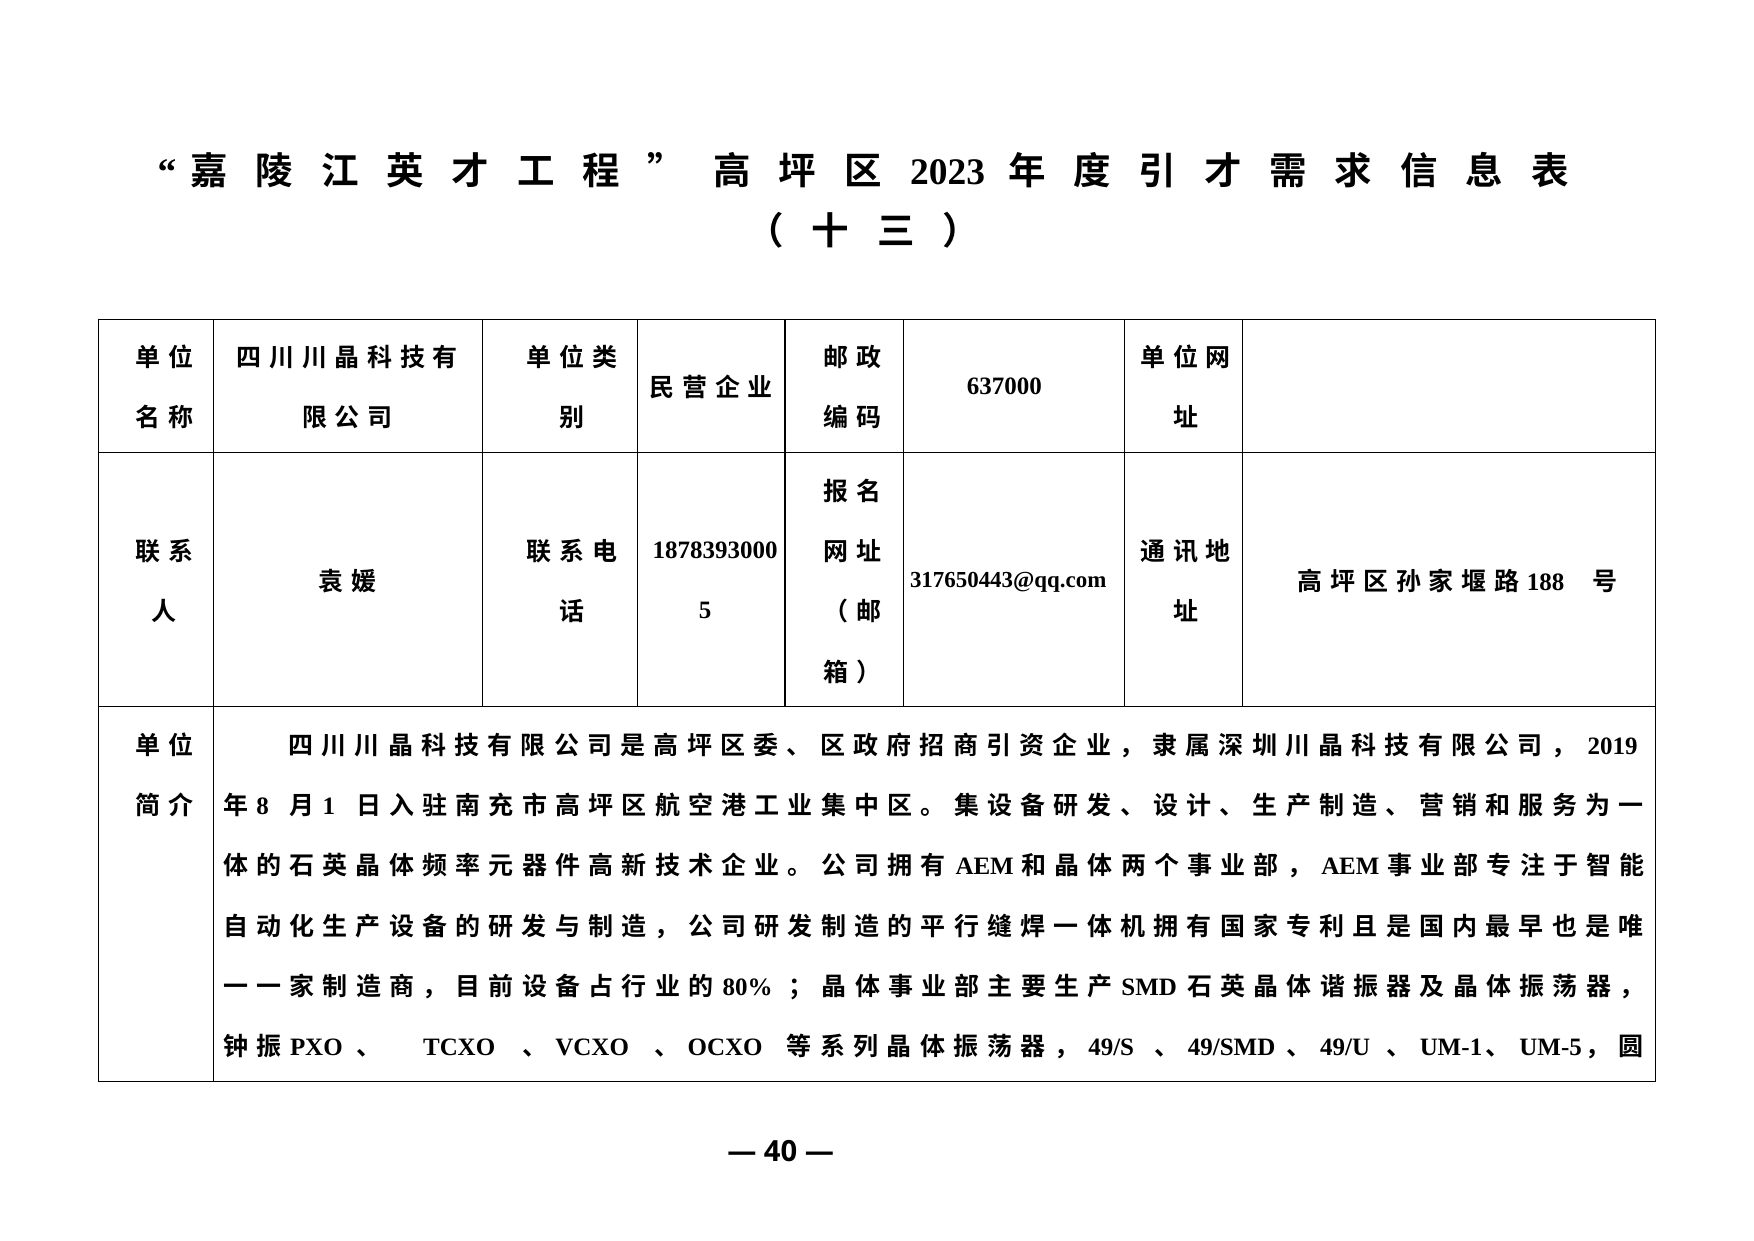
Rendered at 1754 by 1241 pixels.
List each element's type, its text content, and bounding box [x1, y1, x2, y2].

table_header 单位名称 [99, 320, 213, 452]
table_cell 袁媛 [214, 453, 482, 706]
table_cell 联系电话 [483, 453, 637, 706]
table_cell 单位简介 [99, 707, 213, 1081]
table_cell 18783930005 [638, 453, 784, 706]
table_header 单位网址 [1125, 320, 1242, 452]
table_header 四川川晶科技有限公司 [214, 320, 482, 452]
table_header 民营企业 [638, 320, 784, 452]
table_cell 317650443@qq.com [904, 453, 1124, 706]
table_cell 通讯地址 [1125, 453, 1242, 706]
table_cell 联系人 [99, 453, 213, 706]
table_cell 高坪区孙家堰路188号 [1243, 453, 1655, 706]
table_header 邮政编码 [786, 320, 903, 452]
table_cell 报名网址 （邮箱） [786, 453, 903, 706]
table_header 单位类别 [483, 320, 637, 452]
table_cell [214, 707, 1655, 1081]
text “嘉陵江英才工程”高坪区2023年度引才需求信息表（十三） [125, 138, 1629, 258]
table_header 637000 [904, 320, 1124, 452]
table_header [1243, 320, 1655, 452]
